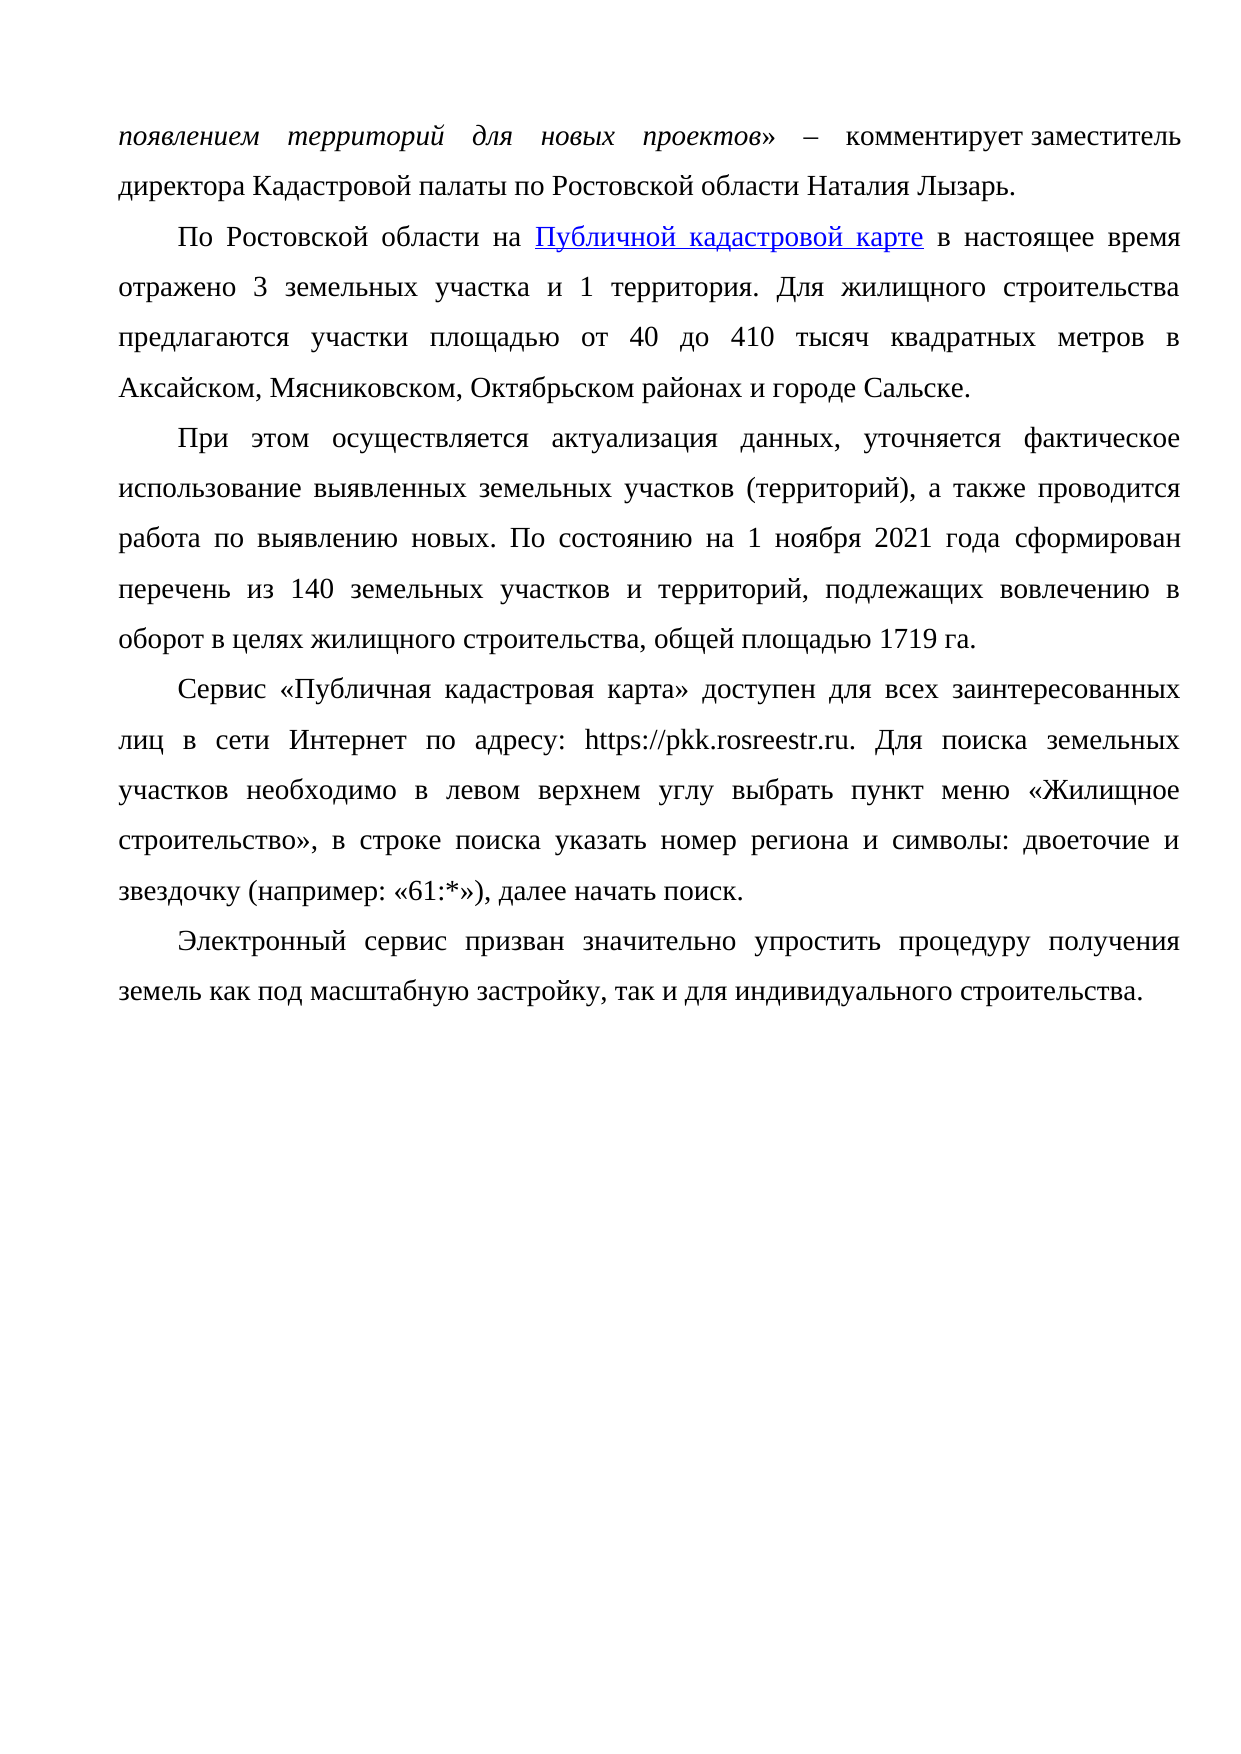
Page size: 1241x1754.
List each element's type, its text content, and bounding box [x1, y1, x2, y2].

text Сервис «Публичная кадастровая карта» доступен для всех заинтересованных лиц в сети Интернет по адресу: https://pkk.rosreestr.ru. Для поиска земельных участков необходимо в левом верхнем углу выбрать пункт меню «Жилищное строительство», в строке поиска указать номер региона и символы: двоеточие и звездочку (например: «61:*»), далее начать поиск. [118, 672, 1181, 906]
text При этом осуществляется актуализация данных, уточняется фактическое использование выявленных земельных участков (территорий), а также проводится работа по выявлению новых. По состоянию на 1 ноября 2021 года сформирован перечень из 140 земельных участков и территорий, подлежащих вовлечению в оборот в целях жилищного строительства, общей площадью 1719 га. [118, 420, 1181, 655]
text По Ростовской области на Публичной кадастровой карте в настоящее время отражено 3 земельных участка и 1 территория. Для жилищного строительства предлагаются участки площадью от 40 до 410 тысяч квадратных метров в Аксайском, Мясниковском, Октябрьском районах и городе Сальске. [118, 219, 1181, 403]
text Электронный сервис призван значительно упростить процедуру получения земель как под масштабную застройку, так и для индивидуального строительства. [118, 923, 1181, 1007]
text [118, 118, 1181, 202]
